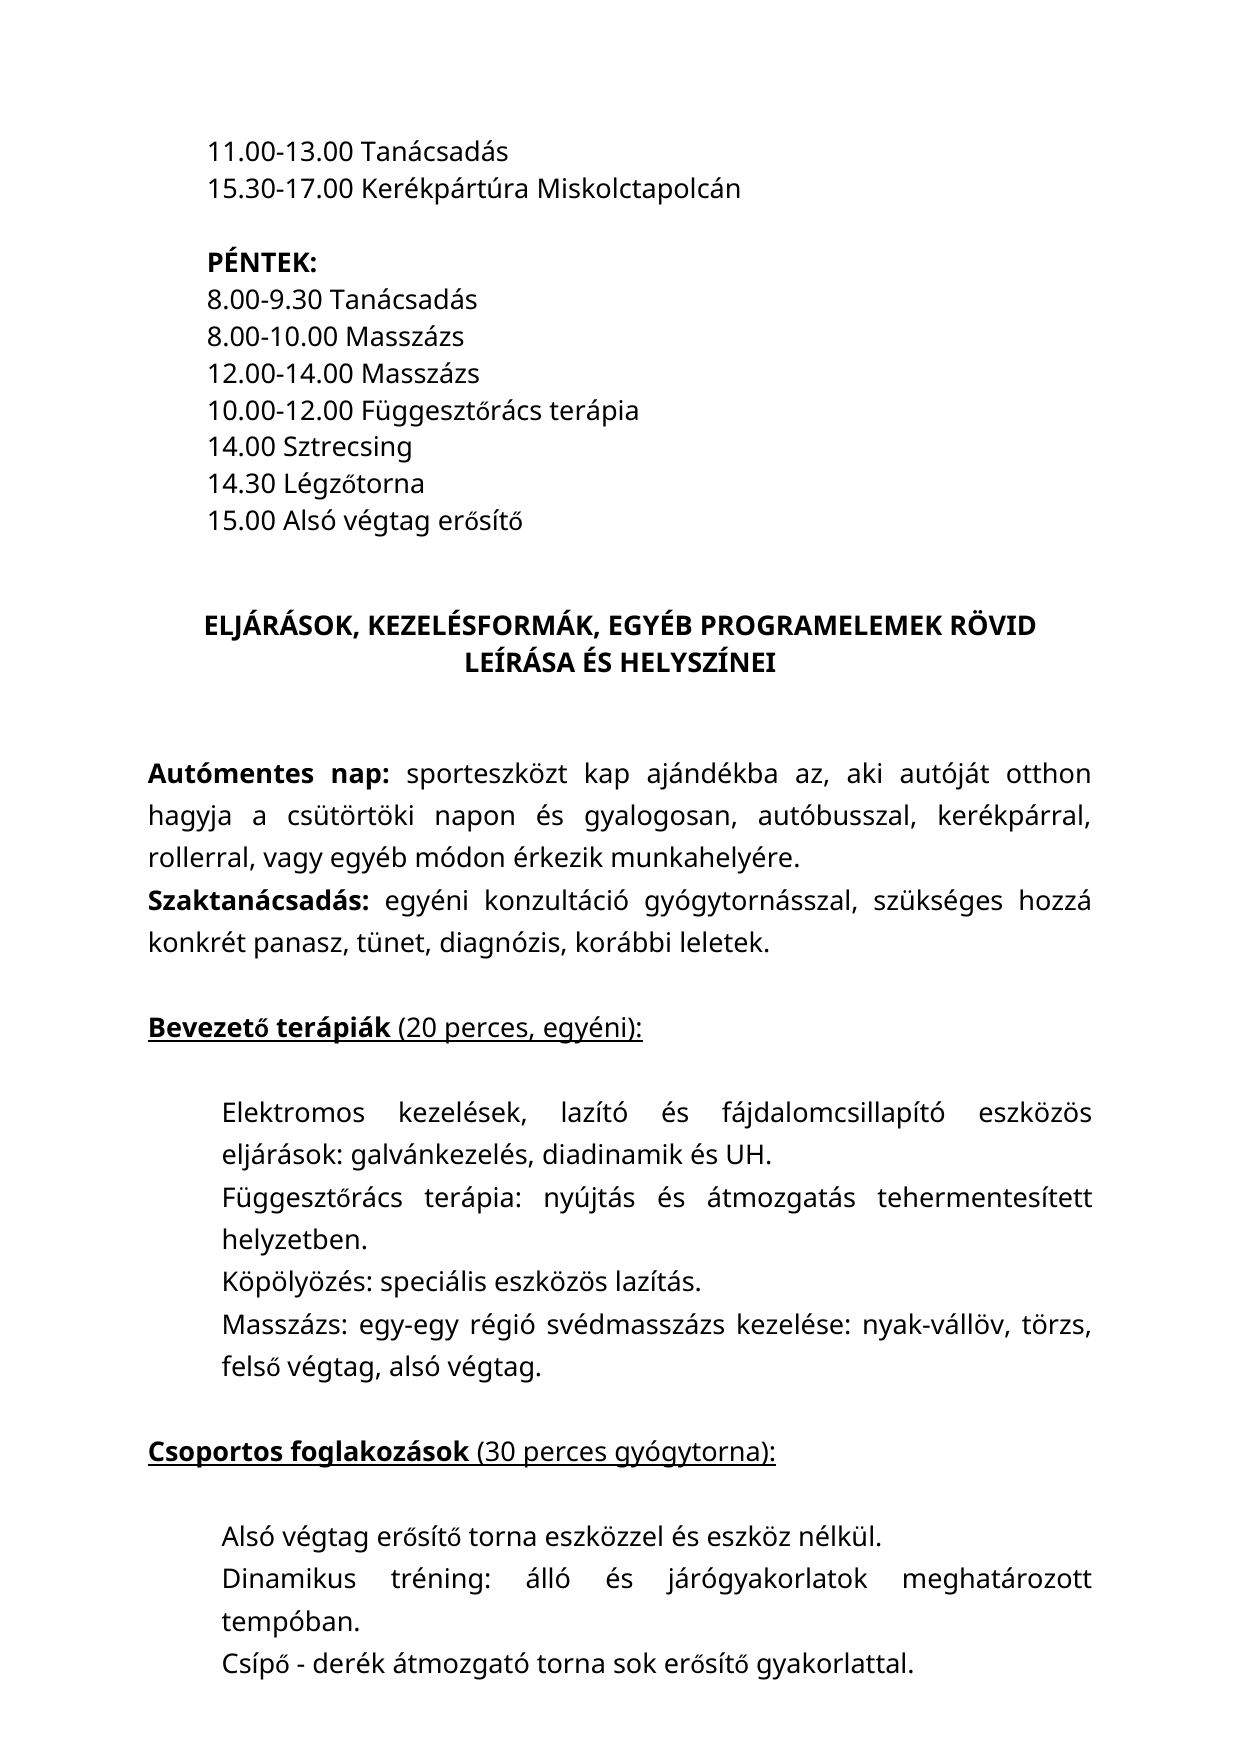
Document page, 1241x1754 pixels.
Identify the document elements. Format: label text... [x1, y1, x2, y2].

text Bevezető terápiák (20 perces, egyéni): [148, 1008, 1093, 1045]
text 15.00 Alsó végtag erősítő [148, 502, 1093, 538]
text ELJÁRÁSOK, KEZELÉSFORMÁK, EGYÉB PROGRAMELEMEK RÖVID LEÍRÁSA ÉS HELYSZÍNEI [148, 607, 1093, 680]
text 12.00-14.00 Masszázs [133, 354, 1122, 391]
text Elektromos kezelések, lazító és fájdalomcsillapító eszközös eljárások: galvánkezelés, diadinamik és UH. [221, 1093, 1093, 1172]
text 14.30 Légzőtorna [133, 465, 1122, 502]
text 10.00-12.00 Függesztőrács terápia [133, 391, 1122, 428]
text Függesztőrács terápia: nyújtás és átmozgatás tehermentesített helyzetben. [221, 1178, 1093, 1257]
text 8.00-10.00 Masszázs [133, 317, 1122, 354]
text Köpölyözés: speciális eszközös lazítás. [148, 1263, 1093, 1300]
text Csípő - derék átmozgató torna sok erősítő gyakorlattal. [221, 1644, 1093, 1681]
text PÉNTEK: [133, 243, 1122, 280]
text Alsó végtag erősítő torna eszközzel és eszköz nélkül. [148, 1517, 1093, 1554]
text 11.00-13.00 Tanácsadás [133, 133, 1122, 170]
text 8.00-9.30 Tanácsadás [133, 280, 1122, 317]
text Dinamikus tréning: álló és járógyakorlatok meghatározott tempóban. [221, 1559, 1093, 1639]
text 14.00 Sztrecsing [133, 428, 1122, 465]
text 15.30-17.00 Kerékpártúra Miskolctapolcán [133, 170, 1122, 207]
text Autómentes nap: sporteszközt kap ajándékba az, aki autóját otthon hagyja a csütörtöki napon és gyalogosan, autóbusszal, kerékpárral, rollerral, vagy egyéb módon érkezik munkahelyére. [148, 754, 1093, 876]
text Szaktanácsadás: egyéni konzultáció gyógytornásszal, szükséges hozzá konkrét panasz, tünet, diagnózis, korábbi leletek. [148, 881, 1093, 961]
text Csoportos foglakozások (30 perces gyógytorna): [148, 1432, 1093, 1469]
text Masszázs: egy-egy régió svédmasszázs kezelése: nyak-vállöv, törzs, felső végtag, alsó végtag. [221, 1305, 1093, 1384]
